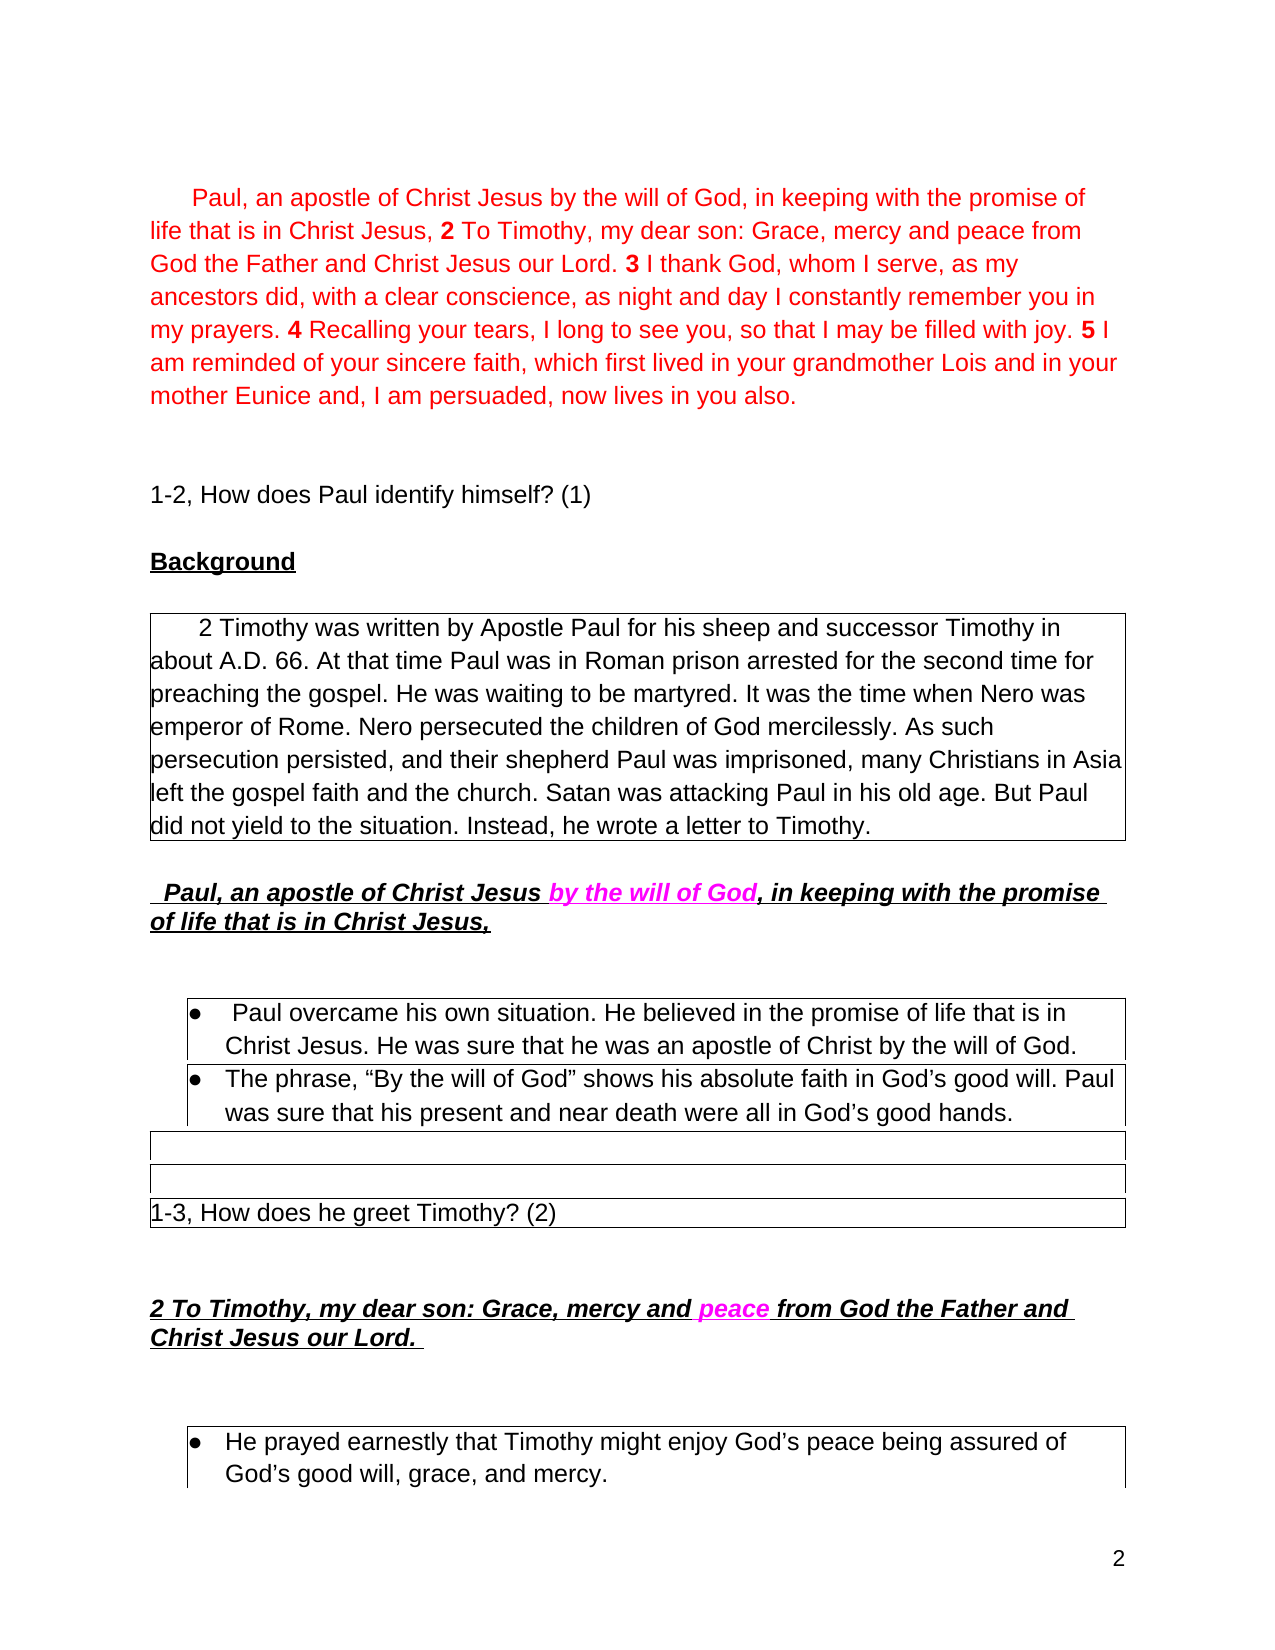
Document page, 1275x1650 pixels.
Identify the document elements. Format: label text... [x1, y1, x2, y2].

list The phrase, “By the will of God” shows his absolute faith in God’s good will. Paul was sure that his present and near death were all in God’s good hands. [188, 1065, 1125, 1126]
list He prayed earnestly that Timothy might enjoy God’s peace being assured of God’s good will, grace, and mercy. [188, 1427, 1125, 1488]
text Background [150, 547, 1125, 575]
text 1-3, How does he greet Timothy? (2) [151, 1199, 1125, 1227]
text Paul, an apostle of Christ Jesus by the will of God, in keeping with the promise of life that is in Christ Jesus, 2 To Timothy, my dear son: Grace, mercy and peace from God the Father and Christ Jesus our Lord. 3 I thank God, whom I serve, as my ancestors did, with a clear conscience, as night and day I constantly remember you in my prayers. 4 Recalling your tears, I long to see you, so that I may be filled with joy. 5 I am reminded of your sincere faith, which first lived in your grandmother Lois and in your mother Eunice and, I am persuaded, now lives in you also. [150, 183, 1125, 410]
text 1-2, How does Paul identify himself? (1) [150, 481, 1125, 509]
list Paul overcame his own situation. He believed in the promise of life that is in Christ Jesus. He was sure that he was an apostle of Christ by the will of God. [188, 999, 1125, 1060]
text Paul, an apostle of Christ Jesus by the will of God, in keeping with the promise of life that is in Christ Jesus, [150, 878, 1125, 935]
text 2 To Timothy, my dear son: Grace, mercy and peace from God the Father and Christ Jesus our Lord. [150, 1294, 1125, 1351]
text 2 Timothy was written by Apostle Paul for his sheep and successor Timothy in about A.D. 66. At that time Paul was in Roman prison arrested for the second time for preaching the gospel. He was waiting to be martyred. It was the time when Nero was emperor of Rome. Nero persecuted the children of God mercilessly. As such persecution persisted, and their shepherd Paul was imprisoned, many Christians in Asia left the gospel faith and the church. Satan was attacking Paul in his old age. But Paul did not yield to the situation. Instead, he wrote a letter to Timothy. [151, 614, 1125, 840]
